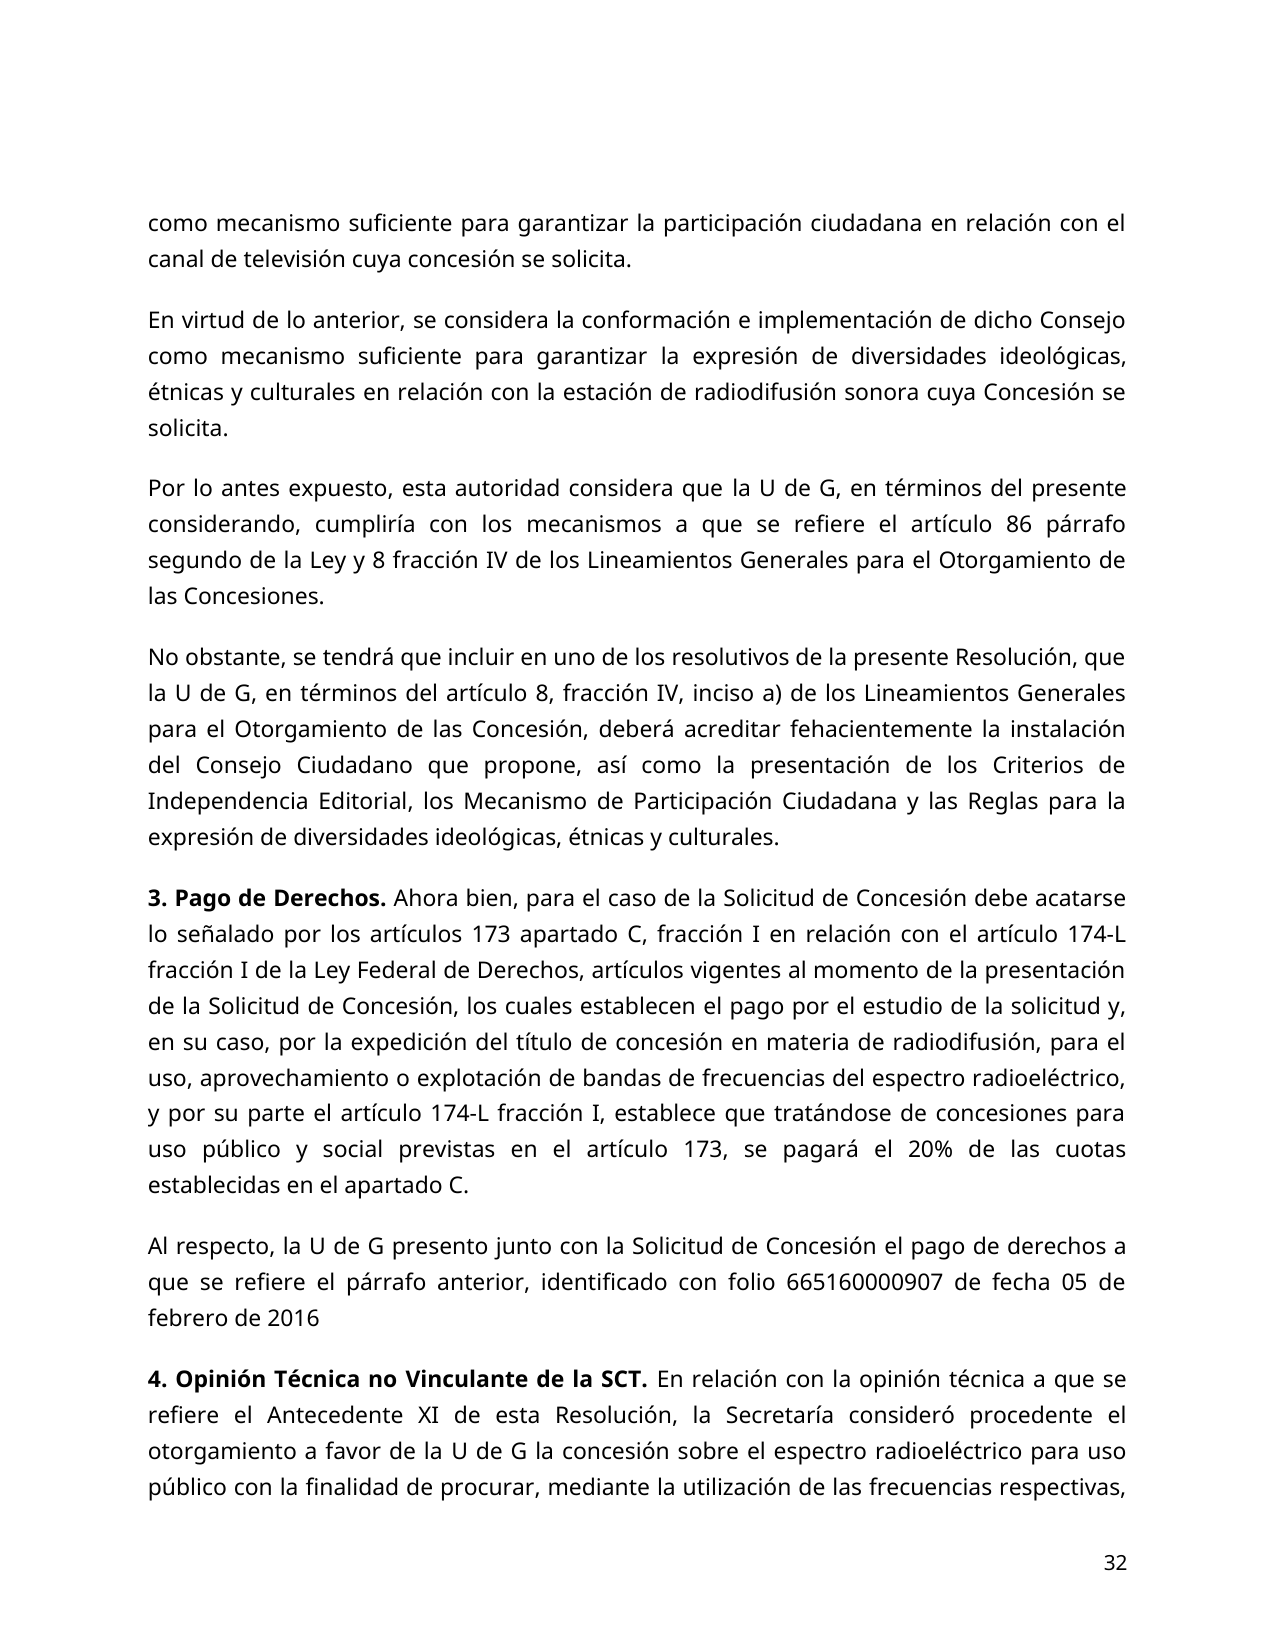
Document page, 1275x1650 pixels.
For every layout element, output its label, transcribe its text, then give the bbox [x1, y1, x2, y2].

text Por lo antes expuesto, esta autoridad considera que la U de G, en términos del presente considerando, cumpliría con los mecanismos a que se refiere el artículo 86 párrafo segundo de la Ley y 8 fracción IV de los Lineamientos Generales para el Otorgamiento de las Concesiones. [148, 472, 1127, 611]
text 3. Pago de Derechos. Ahora bien, para el caso de la Solicitud de Concesión debe acatarse lo señalado por los artículos 173 apartado C, fracción I en relación con el artículo 174-L fracción I de la Ley Federal de Derechos, artículos vigentes al momento de la presentación de la Solicitud de Concesión, los cuales establecen el pago por el estudio de la solicitud y, en su caso, por la expedición del título de concesión en materia de radiodifusión, para el uso, aprovechamiento o explotación de bandas de frecuencias del espectro radioeléctrico, y por su parte el artículo 174-L fracción I, establece que tratándose de concesiones para uso público y social previstas en el artículo 173, se pagará el 20% de las cuotas establecidas en el apartado C. [148, 882, 1127, 1201]
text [148, 1363, 1127, 1502]
text Al respecto, la U de G presento junto con la Solicitud de Concesión el pago de derechos a que se refiere el párrafo anterior, identificado con folio 665160000907 de fecha 05 de febrero de 2016 [148, 1230, 1127, 1333]
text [148, 207, 1127, 274]
text En virtud de lo anterior, se considera la conformación e implementación de dicho Consejo como mecanismo suficiente para garantizar la expresión de diversidades ideológicas, étnicas y culturales en relación con la estación de radiodifusión sonora cuya Concesión se solicita. [148, 304, 1127, 443]
text No obstante, se tendrá que incluir en uno de los resolutivos de la presente Resolución, que la U de G, en términos del artículo 8, fracción IV, inciso a) de los Lineamientos Generales para el Otorgamiento de las Concesión, deberá acreditar fehacientemente la instalación del Consejo Ciudadano que propone, así como la presentación de los Criterios de Independencia Editorial, los Mecanismo de Participación Ciudadana y las Reglas para la expresión de diversidades ideológicas, étnicas y culturales. [148, 641, 1127, 852]
